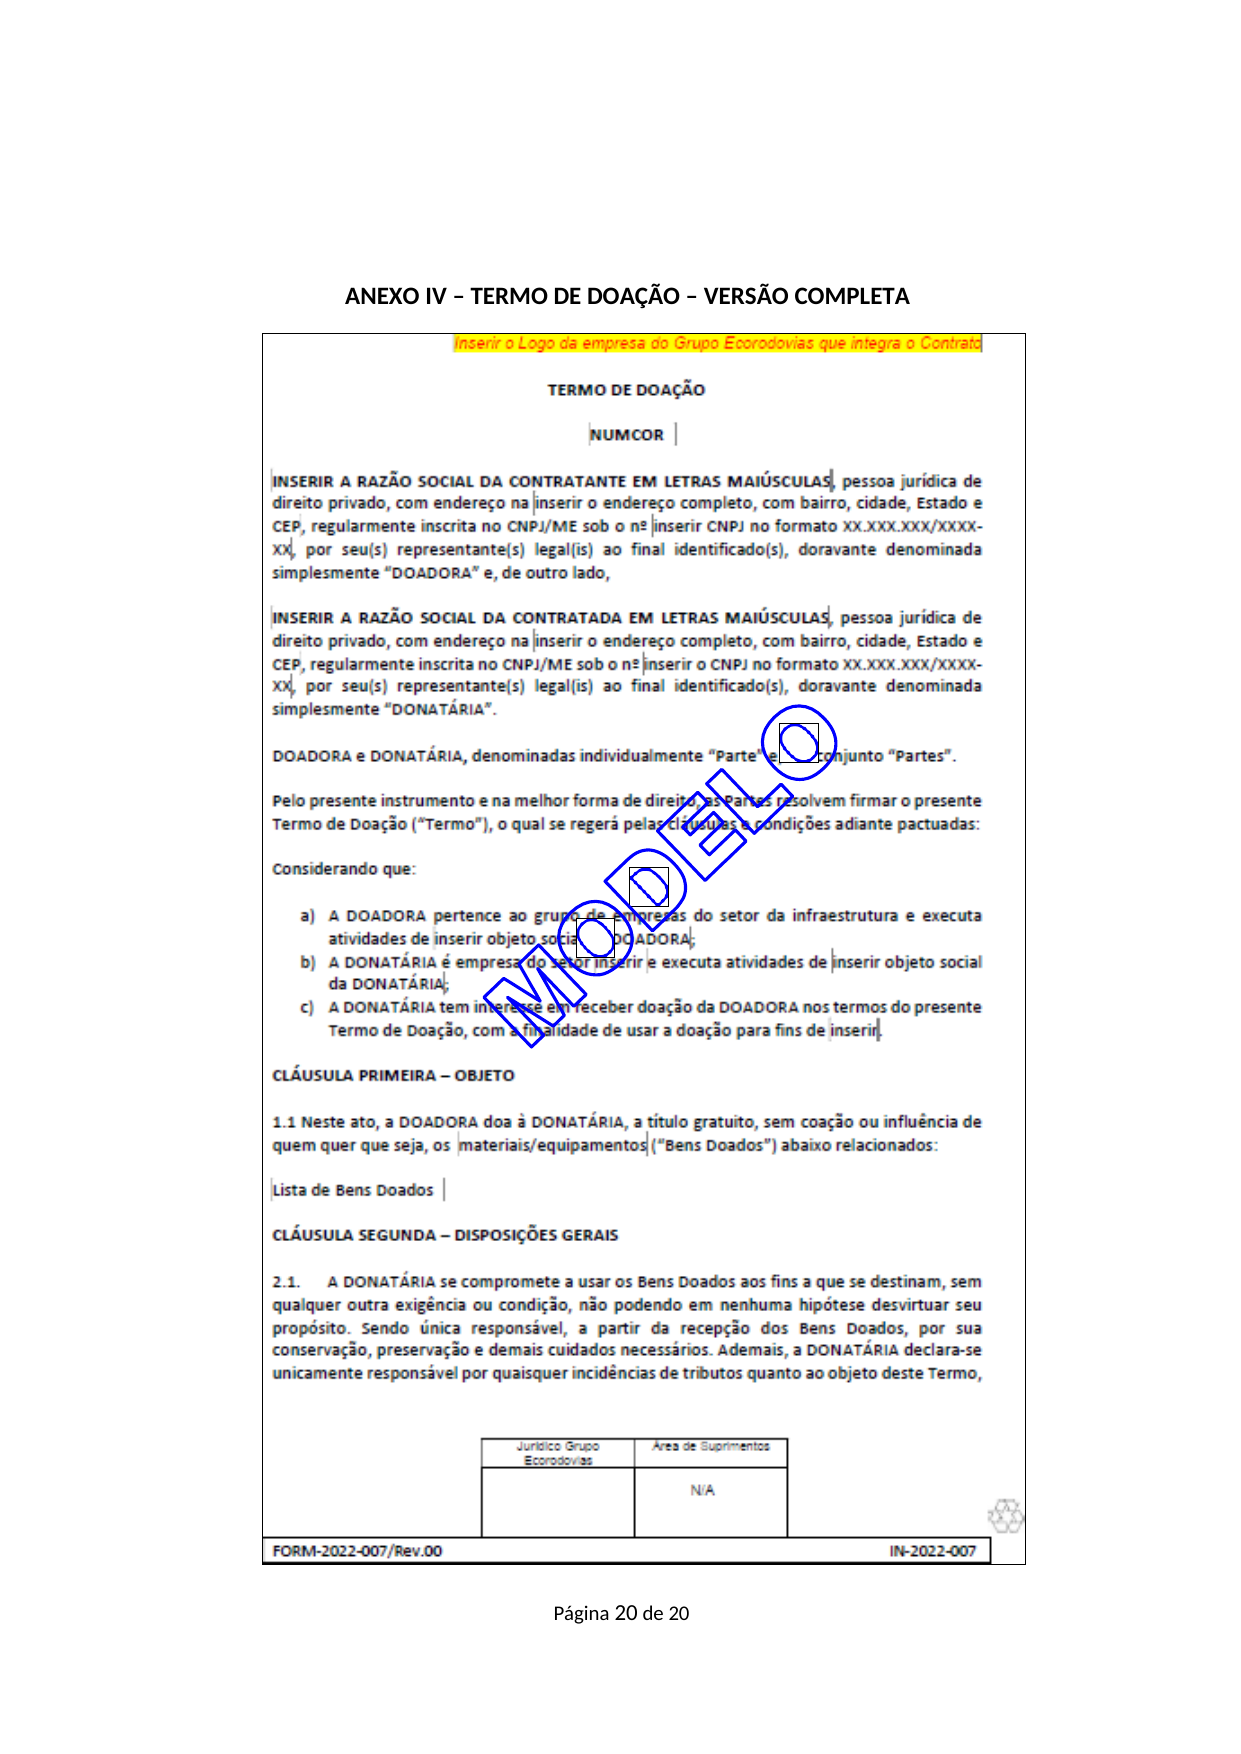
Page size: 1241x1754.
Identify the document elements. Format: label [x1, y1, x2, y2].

picture [263, 334, 1025, 1564]
